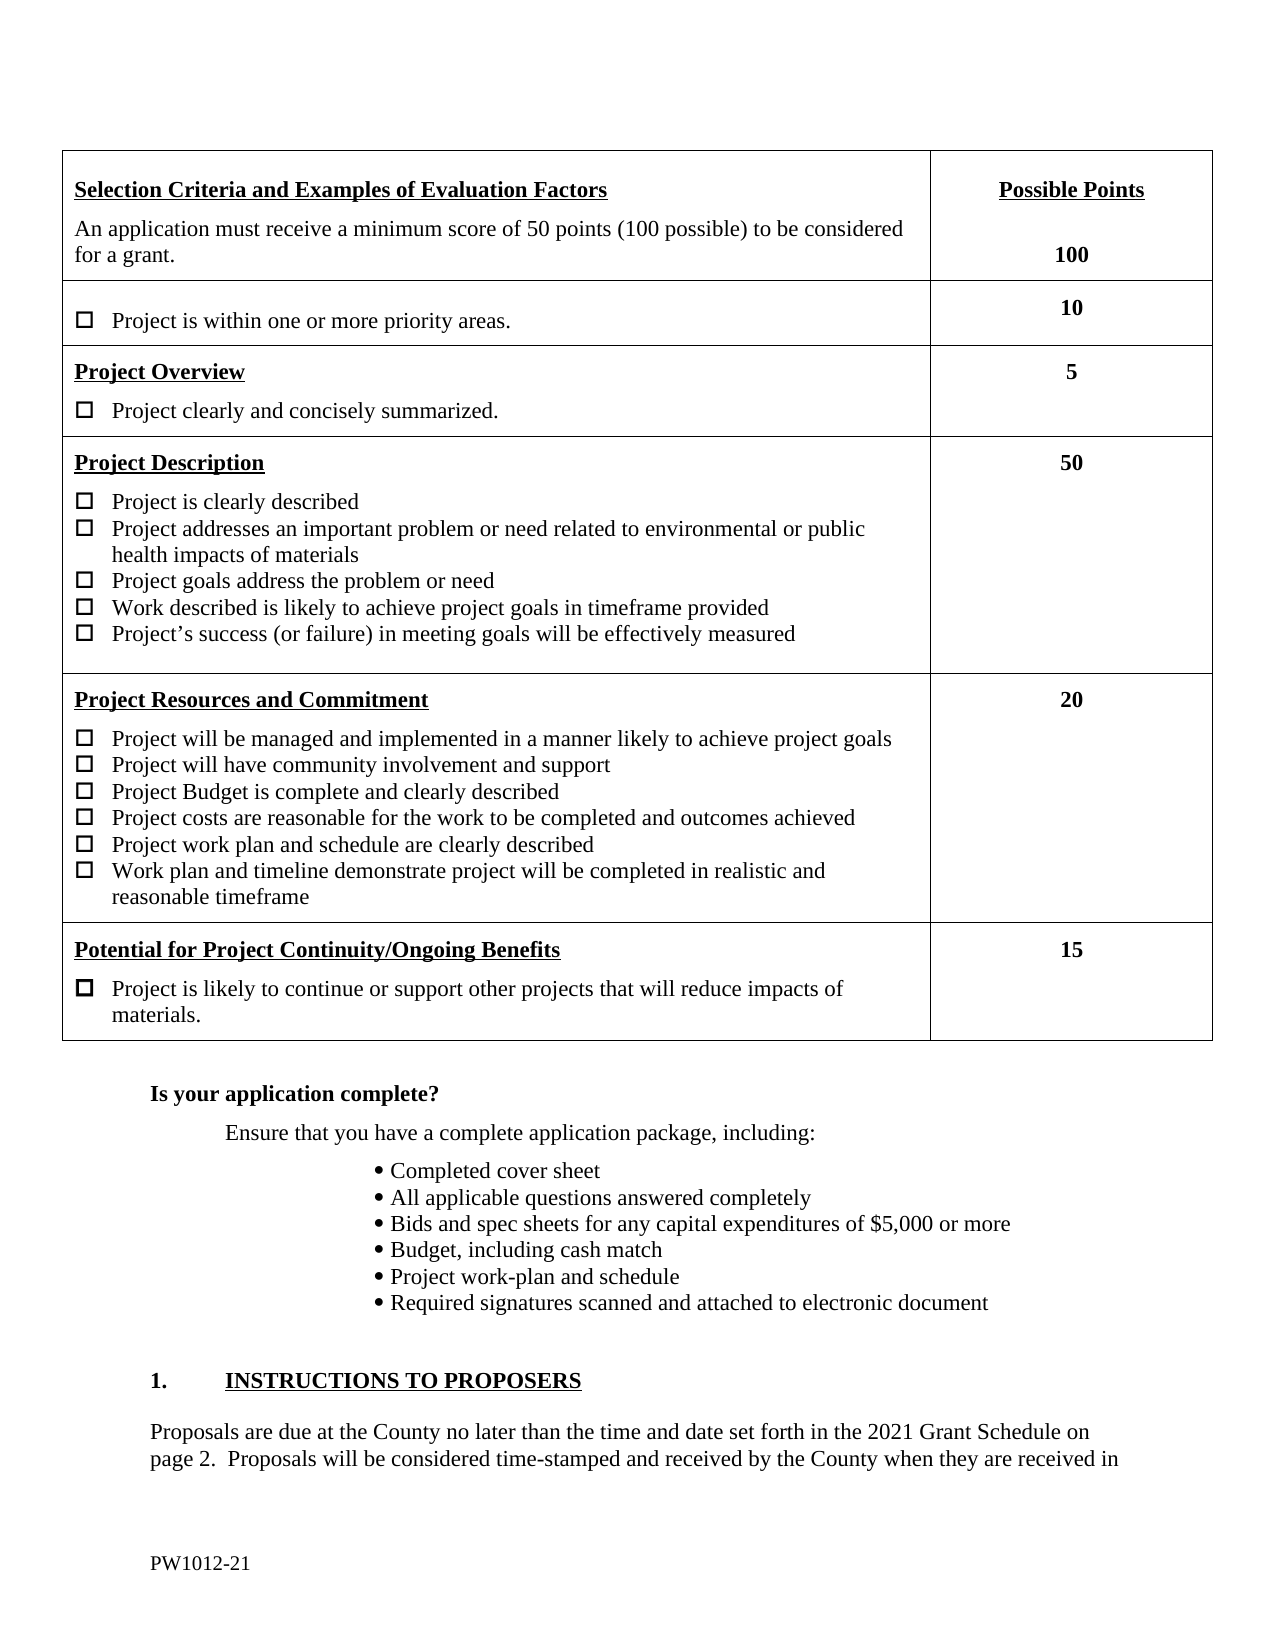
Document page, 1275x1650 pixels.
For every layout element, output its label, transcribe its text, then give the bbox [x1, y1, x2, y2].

subtitle Is your application complete? [150, 1080, 1125, 1106]
table_cell Project Resources and Commitment Project will be managed and implemented in a manner likely to achieve project goals Project will have community involvement and support Project Budget is complete and clearly described Project costs are reasonable for the work to be completed and outcomes achieved Project work plan and schedule are clearly described Work plan and timeline demonstrate project will be completed in realistic and reasonable timeframe [63, 674, 930, 922]
table_cell Potential for Project Continuity/Ongoing Benefits Project is likely to continue or support other projects that will reduce impacts of materials. [63, 923, 930, 1040]
table_cell 15 [931, 923, 1212, 1040]
table_cell 50 [931, 437, 1212, 673]
text All applicable questions answered completely Bids and spec sheets for any capital expenditures of $5,000 or more Budget, including cash match Project work-plan and schedule Required signatures scanned and attached to electronic document [375, 1184, 1125, 1316]
table_cell 5 [931, 346, 1212, 436]
table_cell Project is within one or more priority areas. [63, 281, 930, 345]
table_cell 10 [931, 281, 1212, 345]
table_cell Project Overview Project clearly and concisely summarized. [63, 346, 930, 436]
table_cell 20 [931, 674, 1212, 922]
table_cell Project Description Project is clearly described Project addresses an important problem or need related to environmental or public health impacts of materials Project goals address the problem or need Work described is likely to achieve project goals in timeframe provided Project’s success (or failure) in meeting goals will be effectively measured [63, 437, 930, 673]
table_header Selection Criteria and Examples of Evaluation Factors An application must receive a minimum score of 50 points (100 possible) to be considered for a grant. [63, 151, 930, 280]
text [150, 1418, 1125, 1471]
subtitle Ensure that you have a complete application package, including: [150, 1118, 1125, 1145]
text INSTRUCTIONS TO PROPOSERS [150, 1367, 1125, 1393]
table_header Possible Points 100 [931, 151, 1212, 280]
text Completed cover sheet [150, 1157, 1125, 1184]
